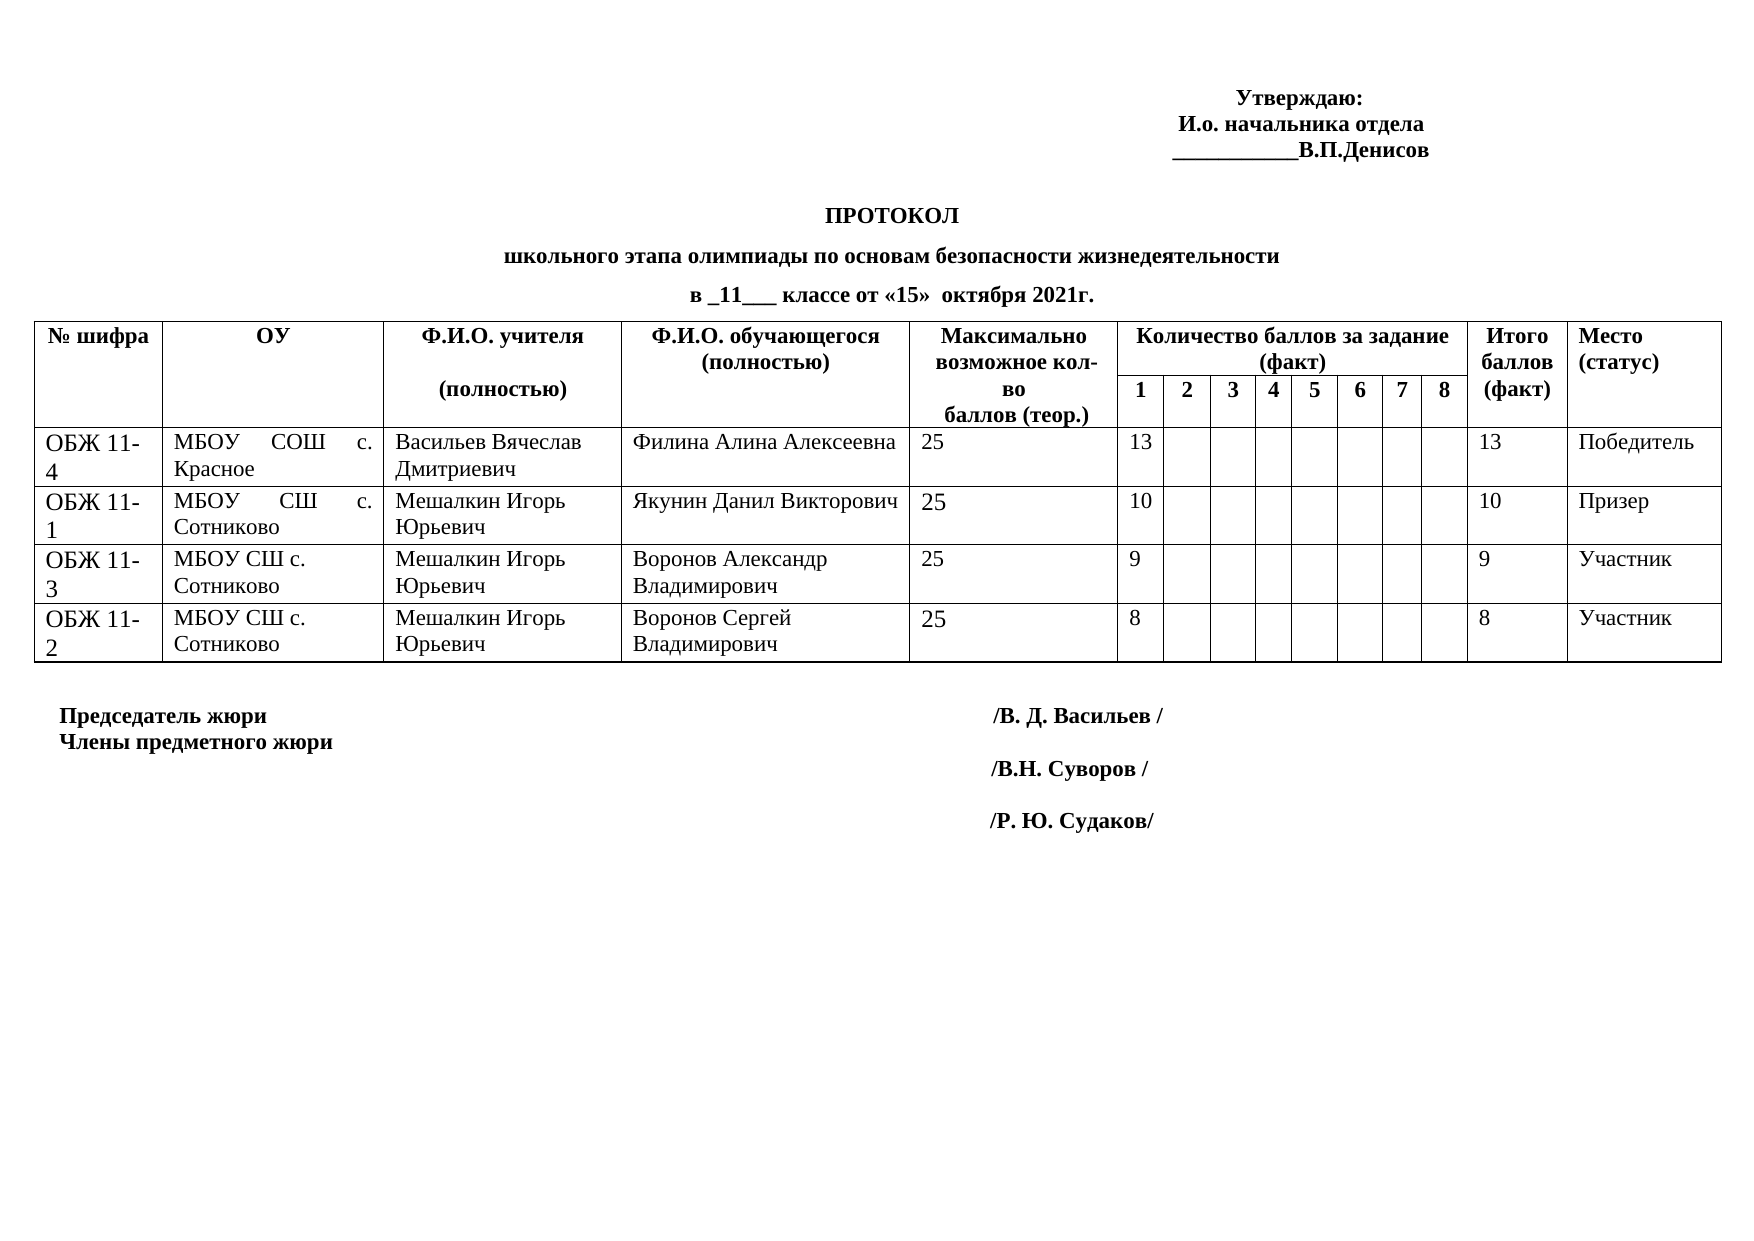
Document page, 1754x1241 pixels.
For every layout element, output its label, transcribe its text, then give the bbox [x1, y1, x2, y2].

table_cell [1256, 428, 1291, 486]
table_cell 2 [1164, 376, 1210, 427]
table_cell Призер [1568, 487, 1721, 544]
table_cell 13 [1118, 428, 1163, 486]
table_cell [1211, 545, 1255, 603]
table_cell [1164, 428, 1210, 486]
table_cell [1256, 604, 1291, 661]
table_cell [1338, 604, 1382, 661]
table_header Максимально возможное кол-во баллов (теор.) [910, 322, 1117, 427]
table_cell Васильев Вячеслав Дмитриевич [384, 428, 621, 486]
table_cell Мешалкин Игорь Юрьевич [384, 545, 621, 603]
text Председатель жюри /В. Д. Васильев / [59, 702, 1725, 728]
table_cell 3 [1211, 376, 1255, 427]
table_cell 6 [1338, 376, 1382, 427]
table_cell [1383, 545, 1421, 603]
table_cell 1 [1118, 376, 1163, 427]
table_cell 25 [910, 428, 1117, 486]
table_cell МБОУ СШ с. Сотниково [163, 545, 383, 603]
table_cell ОБЖ 11-1 [35, 487, 162, 544]
table_cell 7 [1383, 376, 1421, 427]
table_cell МБОУ СОШ с. Красное [163, 428, 383, 486]
table_cell 8 [1118, 604, 1163, 661]
table_cell [1422, 604, 1467, 661]
table_cell Мешалкин Игорь Юрьевич [384, 604, 621, 661]
table_cell [1164, 487, 1210, 544]
table_cell [1422, 428, 1467, 486]
table_cell [1211, 428, 1255, 486]
table_cell [1292, 428, 1337, 486]
table_cell 25 [910, 487, 1117, 544]
text И.о. начальника отдела [59, 110, 1725, 137]
table_cell Победитель [1568, 428, 1721, 486]
text в _11___ классе от «15» октября 2021г. [59, 281, 1725, 308]
table_cell Воронов Александр Владимирович [622, 545, 909, 603]
table_cell 9 [1468, 545, 1567, 603]
table_header Количество баллов за задание (факт) [1118, 322, 1467, 374]
table_cell [1211, 604, 1255, 661]
text ___________В.П.Денисов [59, 137, 1725, 163]
table_cell Якунин Данил Викторович [622, 487, 909, 544]
table_cell [1292, 487, 1337, 544]
table_cell МБОУ СШ с. Сотниково [163, 487, 383, 544]
table_header № шифра [35, 322, 162, 427]
table_header ОУ [163, 322, 383, 427]
table_cell 9 [1118, 545, 1163, 603]
table_cell МБОУ СШ с. Сотниково [163, 604, 383, 661]
text Утверждаю: [59, 84, 1725, 110]
table_cell [1256, 545, 1291, 603]
table_cell [1338, 545, 1382, 603]
table_cell Филина Алина Алексеевна [622, 428, 909, 486]
table_cell [1338, 487, 1382, 544]
table_cell 13 [1468, 428, 1567, 486]
table_cell Мешалкин Игорь Юрьевич [384, 487, 621, 544]
table_header Место (статус) [1568, 322, 1721, 427]
table_cell 10 [1118, 487, 1163, 544]
text Члены предметного жюри [59, 728, 1725, 755]
table_cell Участник [1568, 604, 1721, 661]
table_cell [1383, 604, 1421, 661]
table_cell [1292, 545, 1337, 603]
table_cell [1422, 545, 1467, 603]
table_cell [1383, 428, 1421, 486]
table_cell 25 [910, 604, 1117, 661]
table_cell ОБЖ 11-2 [35, 604, 162, 661]
table_cell [1338, 428, 1382, 486]
table_cell [1164, 545, 1210, 603]
table_cell [1256, 487, 1291, 544]
text /Р. Ю. Судаков/ [59, 807, 1725, 834]
table_cell ОБЖ 11-3 [35, 545, 162, 603]
table_cell Участник [1568, 545, 1721, 603]
table_header Ф.И.О. учителя (полностью) [384, 322, 621, 427]
table_cell [1292, 604, 1337, 661]
table_cell 25 [910, 545, 1117, 603]
table_cell 8 [1468, 604, 1567, 661]
table_cell [1164, 604, 1210, 661]
table_cell ОБЖ 11-4 [35, 428, 162, 486]
table_cell 10 [1468, 487, 1567, 544]
text школьного этапа олимпиады по основам безопасности жизнедеятельности [59, 242, 1725, 268]
table_cell [1422, 487, 1467, 544]
table_cell 8 [1422, 376, 1467, 427]
table_header Ф.И.О. обучающегося (полностью) [622, 322, 909, 427]
table_cell [1211, 487, 1255, 544]
table_cell Воронов Сергей Владимирович [622, 604, 909, 661]
text ПРОТОКОЛ [59, 202, 1725, 229]
table_cell 4 [1256, 376, 1291, 427]
table_header Итого баллов (факт) [1468, 322, 1567, 427]
text /В.Н. Суворов / [59, 755, 1725, 781]
table_cell 5 [1292, 376, 1337, 427]
table_cell [1383, 487, 1421, 544]
